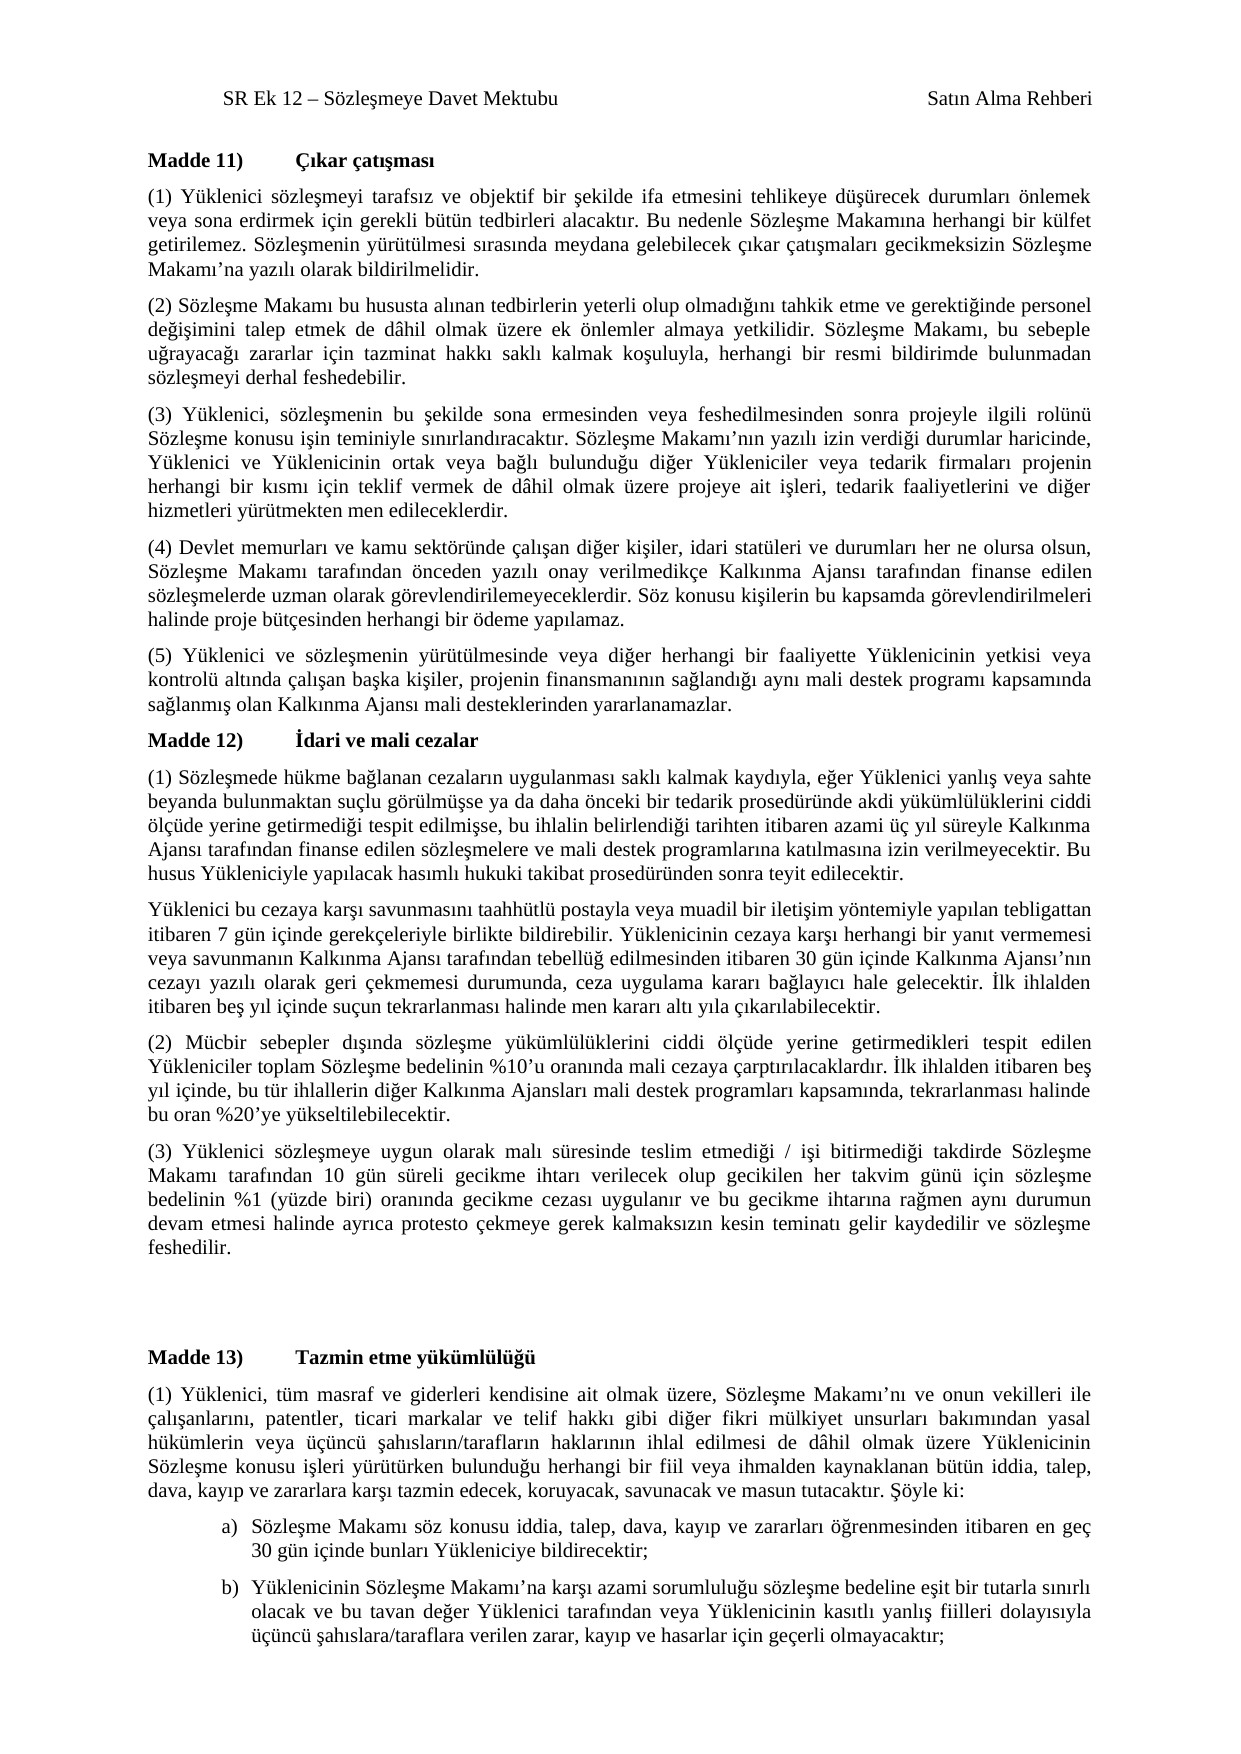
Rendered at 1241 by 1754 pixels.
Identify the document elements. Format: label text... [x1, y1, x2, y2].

text (1) Yüklenici, tüm masraf ve giderleri kendisine ait olmak üzere, Sözleşme Makamı’nı ve onun vekilleri ile çalışanlarını, patentler, ticari markalar ve telif hakkı gibi diğer fikri mülkiyet unsurları bakımından yasal hükümlerin veya üçüncü şahısların/tarafların haklarının ihlal edilmesi de dâhil olmak üzere Yüklenicinin Sözleşme konusu işleri yürütürken bulunduğu herhangi bir fiil veya ihmalden kaynaklanan bütün iddia, talep, dava, kayıp ve zararlara karşı tazmin edecek, koruyacak, savunacak ve masun tutacaktır. Şöyle ki: [148, 1381, 1093, 1502]
text (3) Yüklenici sözleşmeye uygun olarak malı süresinde teslim etmediği / işi bitirmediği takdirde Sözleşme Makamı tarafından 10 gün süreli gecikme ihtarı verilecek olup gecikilen her takvim günü için sözleşme bedelinin %1 (yüzde biri) oranında gecikme cezası uygulanır ve bu gecikme ihtarına rağmen aynı durumun devam etmesi halinde ayrıca protesto çekmeye gerek kalmaksızın kesin teminatı gelir kaydedilir ve sözleşme feshedilir. [148, 1139, 1093, 1259]
text (5) Yüklenici ve sözleşmenin yürütülmesinde veya diğer herhangi bir faaliyette Yüklenicinin yetkisi veya kontrolü altında çalışan başka kişiler, projenin finansmanının sağlandığı aynı mali destek programı kapsamında sağlanmış olan Kalkınma Ajansı mali desteklerinden yararlanamazlar. [148, 643, 1093, 716]
list Tazmin etme yükümlülüğü [148, 1345, 1093, 1369]
text (3) Yüklenici, sözleşmenin bu şekilde sona ermesinden veya feshedilmesinden sonra projeyle ilgili rolünü Sözleşme konusu işin teminiyle sınırlandıracaktır. Sözleşme Makamı’nın yazılı izin verdiği durumlar haricinde, Yüklenici ve Yüklenicinin ortak veya bağlı bulunduğu diğer Yükleniciler veya tedarik firmaları projenin herhangi bir kısmı için teklif vermek de dâhil olmak üzere projeye ait işleri, tedarik faaliyetlerini ve diğer hizmetleri yürütmekten men edileceklerdir. [148, 402, 1093, 522]
list İdari ve mali cezalar [148, 728, 1093, 752]
text (4) Devlet memurları ve kamu sektöründe çalışan diğer kişiler, idari statüleri ve durumları her ne olursa olsun, Sözleşme Makamı tarafından önceden yazılı onay verilmedikçe Kalkınma Ajansı tarafından finanse edilen sözleşmelerde uzman olarak görevlendirilemeyeceklerdir. Söz konusu kişilerin bu kapsamda görevlendirilmeleri halinde proje bütçesinden herhangi bir ödeme yapılamaz. [148, 534, 1093, 631]
text (1) Sözleşmede hükme bağlanan cezaların uygulanması saklı kalmak kaydıyla, eğer Yüklenici yanlış veya sahte beyanda bulunmaktan suçlu görülmüşse ya da daha önceki bir tedarik prosedüründe akdi yükümlülüklerini ciddi ölçüde yerine getirmediği tespit edilmişse, bu ihlalin belirlendiği tarihten itibaren azami üç yıl süreyle Kalkınma Ajansı tarafından finanse edilen sözleşmelere ve mali destek programlarına katılmasına izin verilmeyecektir. Bu husus Yükleniciyle yapılacak hasımlı hukuki takibat prosedüründen sonra teyit edilecektir. [148, 764, 1093, 885]
text (2) Sözleşme Makamı bu hususta alınan tedbirlerin yeterli olup olmadığını tahkik etme ve gerektiğinde personel değişimini talep etmek de dâhil olmak üzere ek önlemler almaya yetkilidir. Sözleşme Makamı, bu sebeple uğrayacağı zararlar için tazminat hakkı saklı kalmak koşuluyla, herhangi bir resmi bildirimde bulunmadan sözleşmeyi derhal feshedebilir. [148, 293, 1093, 389]
text (1) Yüklenici sözleşmeyi tarafsız ve objektif bir şekilde ifa etmesini tehlikeye düşürecek durumları önlemek veya sona erdirmek için gerekli bütün tedbirleri alacaktır. Bu nedenle Sözleşme Makamına herhangi bir külfet getirilemez. Sözleşmenin yürütülmesi sırasında meydana gelebilecek çıkar çatışmaları gecikmeksizin Sözleşme Makamı’na yazılı olarak bildirilmelidir. [148, 184, 1093, 281]
list Çıkar çatışması [148, 148, 1093, 172]
text (2) Mücbir sebepler dışında sözleşme yükümlülüklerini ciddi ölçüde yerine getirmedikleri tespit edilen Yükleniciler toplam Sözleşme bedelinin %10’u oranında mali cezaya çarptırılacaklardır. İlk ihlalden itibaren beş yıl içinde, bu tür ihlallerin diğer Kalkınma Ajansları mali destek programları kapsamında, tekrarlanması halinde bu oran %20’ye yükseltilebilecektir. [148, 1030, 1093, 1126]
text b) Yüklenicinin Sözleşme Makamı’na karşı azami sorumluluğu sözleşme bedeline eşit bir tutarla sınırlı olacak ve bu tavan değer Yüklenici tarafından veya Yüklenicinin kasıtlı yanlış fiilleri dolayısıyla üçüncü şahıslara/taraflara verilen zarar, kayıp ve hasarlar için geçerli olmayacaktır; [221, 1575, 1093, 1647]
text a) Sözleşme Makamı söz konusu iddia, talep, dava, kayıp ve zararları öğrenmesinden itibaren en geç 30 gün içinde bunları Yükleniciye bildirecektir; [221, 1514, 1093, 1562]
text Yüklenici bu cezaya karşı savunmasını taahhütlü postayla veya muadil bir iletişim yöntemiyle yapılan tebligattan itibaren 7 gün içinde gerekçeleriyle birlikte bildirebilir. Yüklenicinin cezaya karşı herhangi bir yanıt vermemesi veya savunmanın Kalkınma Ajansı tarafından tebellüğ edilmesinden itibaren 30 gün içinde Kalkınma Ajansı’nın cezayı yazılı olarak geri çekmemesi durumunda, ceza uygulama kararı bağlayıcı hale gelecektir. İlk ihlalden itibaren beş yıl içinde suçun tekrarlanması halinde men kararı altı yıla çıkarılabilecektir. [148, 897, 1093, 1018]
